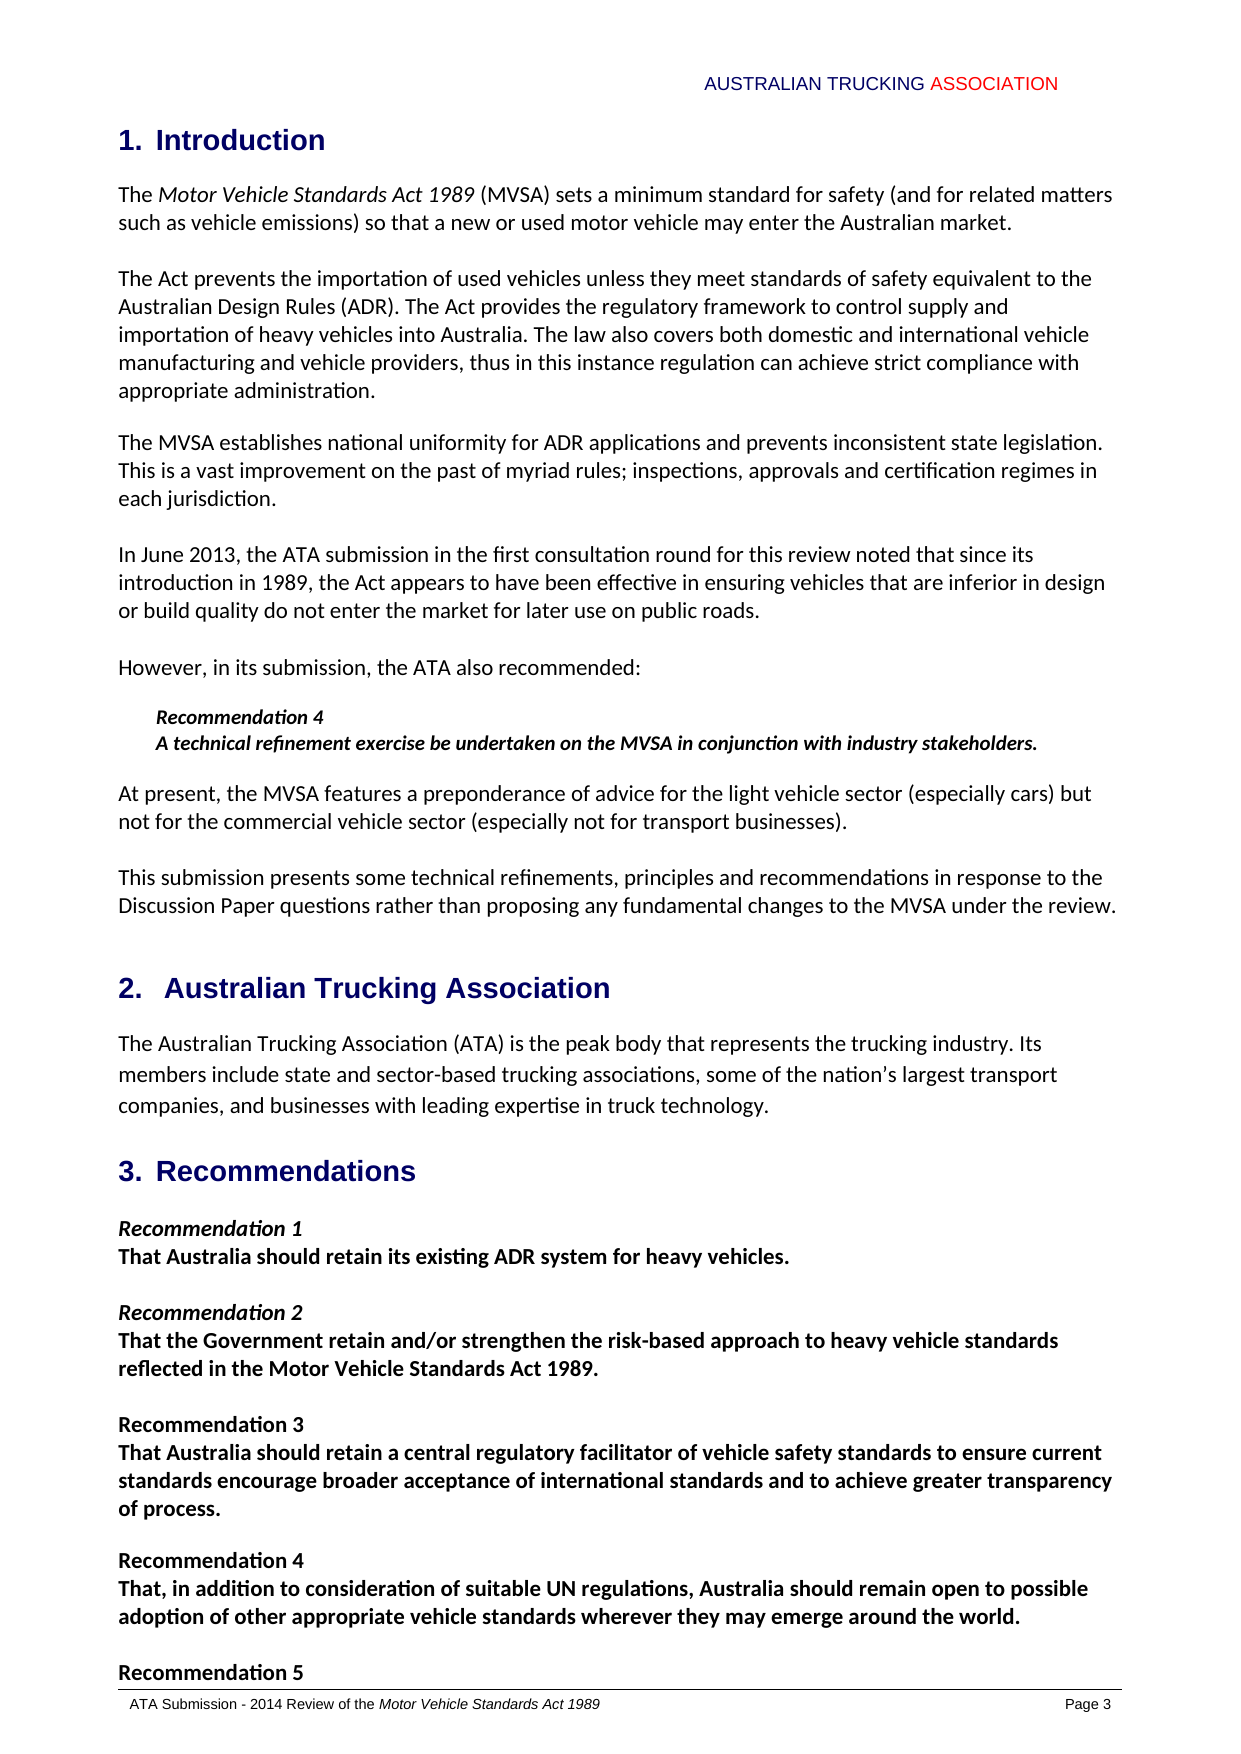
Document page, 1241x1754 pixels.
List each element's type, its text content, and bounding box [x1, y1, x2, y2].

text That Australia should retain a central regulatory facilitator of vehicle safety standards to ensure current standards encourage broader acceptance of international standards and to achieve greater transparency of process. [118, 1438, 1122, 1522]
text That the Government retain and/or strengthen the risk-based approach to heavy vehicle standards reflected in the Motor Vehicle Standards Act 1989. [118, 1326, 1122, 1382]
text That, in addition to consideration of suitable UN regulations, Australia should remain open to possible adoption of other appropriate vehicle standards wherever they may emerge around the world. [118, 1574, 1122, 1631]
subtitle Introduction [118, 123, 1122, 156]
subtitle Recommendations [118, 1154, 1122, 1188]
text The Australian Trucking Association (ATA) is the peak body that represents the trucking industry. Its members include state and sector-based trucking associations, some of the nation’s largest transport companies, and businesses with leading expertise in truck technology. [118, 1029, 1122, 1120]
text Recommendation 5 [118, 1658, 1122, 1687]
text The Motor Vehicle Standards Act 1989 (MVSA) sets a minimum standard for safety (and for related matters such as vehicle emissions) so that a new or used motor vehicle may enter the Australian market. [118, 180, 1122, 236]
list A technical refinement exercise be undertaken on the MVSA in conjunction with industry stakeholders. [118, 730, 1122, 755]
list Recommendation 2 [118, 1298, 1122, 1326]
text However, in its submission, the ATA also recommended: [118, 653, 1122, 681]
text In June 2013, the ATA submission in the first consultation round for this review noted that since its introduction in 1989, the Act appears to have been effective in ensuring vehicles that are inferior in design or build quality do not enter the market for later use on public roads. [118, 541, 1122, 624]
text Recommendation 3 [118, 1410, 1122, 1438]
list Recommendation 1 [118, 1214, 1122, 1242]
text This submission presents some technical refinements, principles and recommendations in response to the Discussion Paper questions rather than proposing any fundamental changes to the MVSA under the review. [118, 863, 1122, 919]
text The MVSA establishes national uniformity for ADR applications and prevents inconsistent state legislation. This is a vast improvement on the past of myriad rules; inspections, approvals and certification regimes in each jurisdiction. [118, 428, 1122, 512]
text The Act prevents the importation of used vehicles unless they meet standards of safety equivalent to the Australian Design Rules (ADR). The Act provides the regulatory framework to control supply and importation of heavy vehicles into Australia. The law also covers both domestic and international vehicle manufacturing and vehicle providers, thus in this instance regulation can achieve strict compliance with appropriate administration. [118, 264, 1122, 404]
text At present, the MVSA features a preponderance of advice for the light vehicle sector (especially cars) but not for the commercial vehicle sector (especially not for transport businesses). [118, 779, 1122, 835]
text Recommendation 4 [118, 1546, 1122, 1574]
text That Australia should retain its existing ADR system for heavy vehicles. [118, 1242, 1122, 1270]
list Recommendation 4 [118, 704, 1122, 730]
subtitle Australian Trucking Association [118, 971, 1122, 1005]
